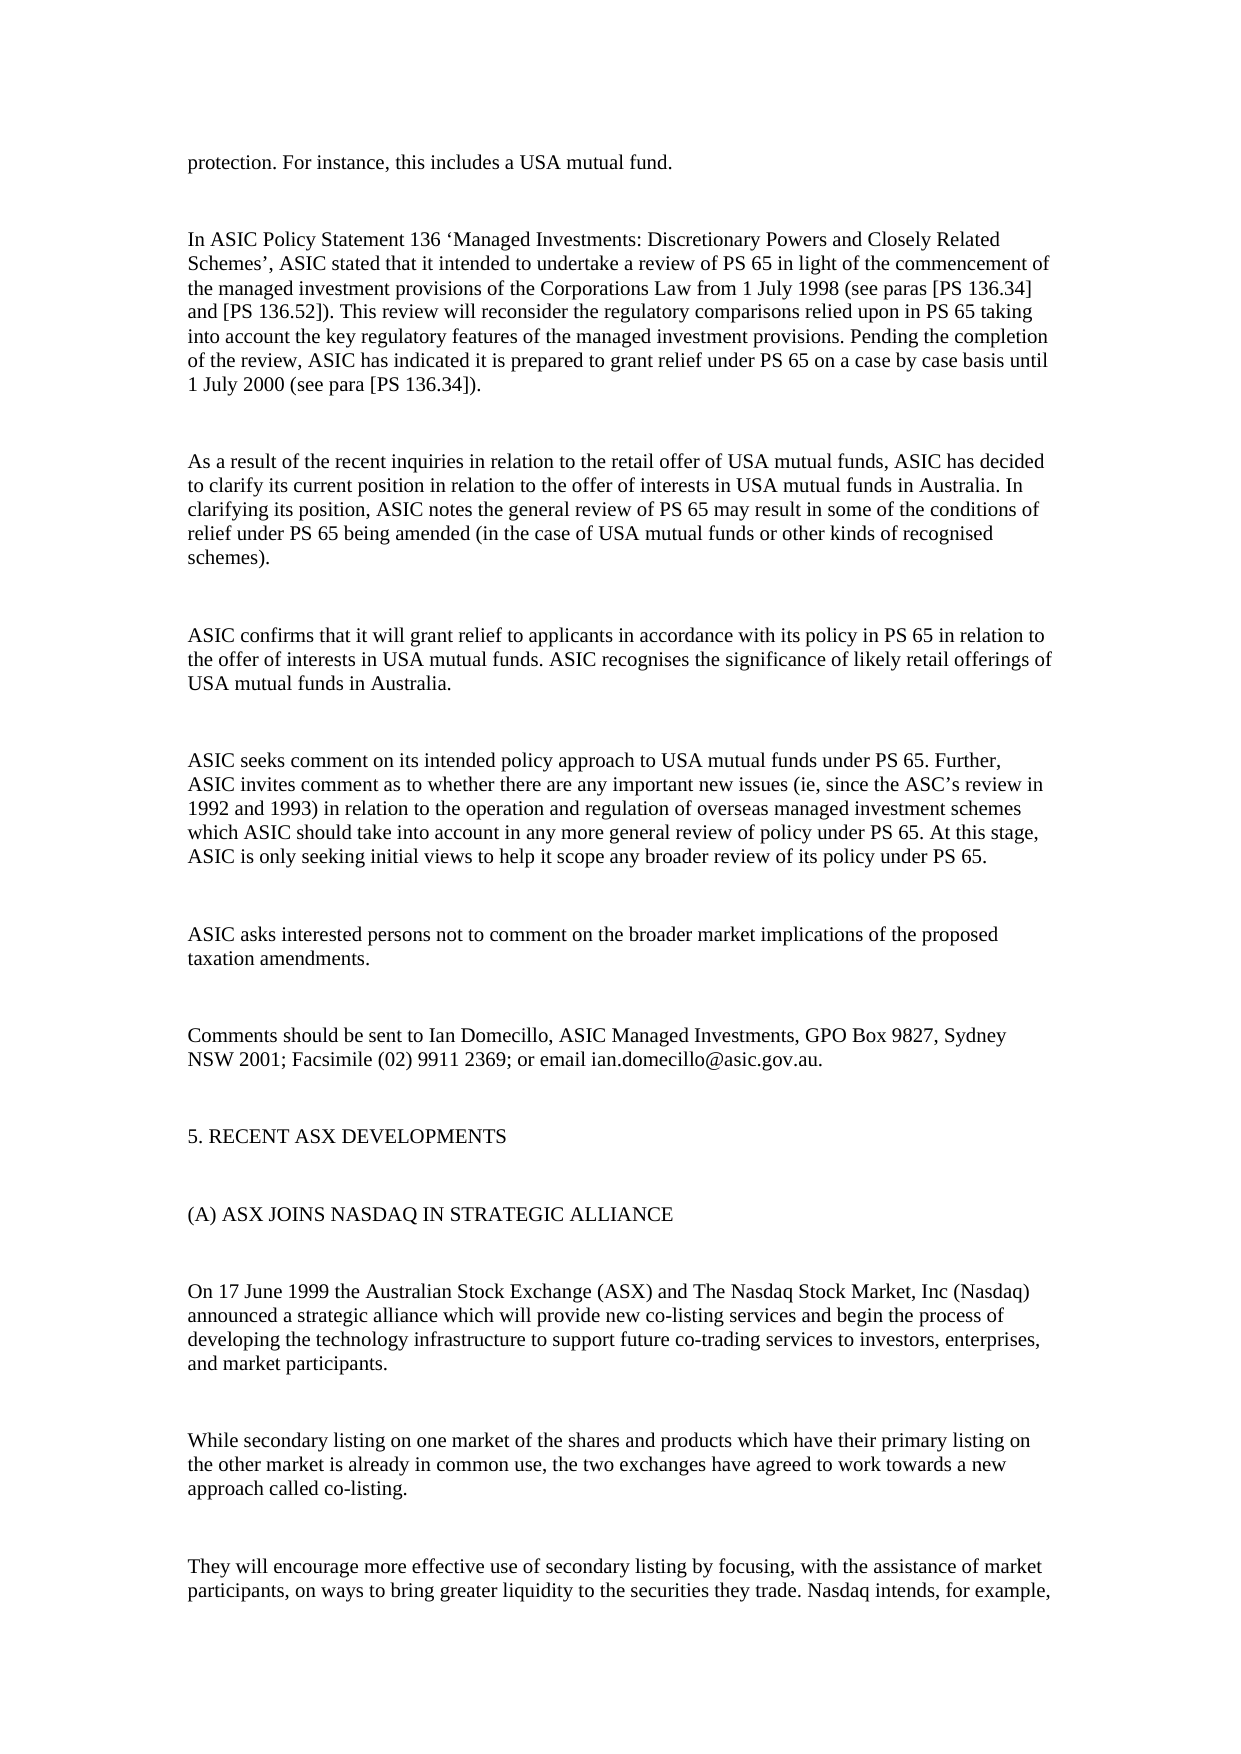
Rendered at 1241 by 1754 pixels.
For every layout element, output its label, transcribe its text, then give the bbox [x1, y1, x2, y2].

text On 17 June 1999 the Australian Stock Exchange (ASX) and The Nasdaq Stock Market, Inc (Nasdaq) announced a strategic alliance which will provide new co-listing services and begin the process of developing the technology infrastructure to support future co-trading services to investors, enterprises, and market participants. [187, 1279, 1053, 1399]
text ASIC asks interested persons not to comment on the broader market implications of the proposed taxation amendments. [187, 921, 1053, 994]
text ASIC seeks comment on its intended policy approach to USA mutual funds under PS 65. Further, ASIC invites comment as to whether there are any important new issues (ie, since the ASC’s review in 1992 and 1993) in relation to the operation and regulation of overseas managed investment schemes which ASIC should take into account in any more general review of policy under PS 65. At this stage, ASIC is only seeking initial views to help it scope any broader review of its policy under PS 65. [187, 748, 1053, 892]
text ASIC confirms that it will grant relief to applicants in accordance with its policy in PS 65 in relation to the offer of interests in USA mutual funds. ASIC recognises the significance of likely retail offerings of USA mutual funds in Australia. [187, 622, 1053, 719]
text In ASIC Policy Statement 136 ‘Managed Investments: Discretionary Powers and Closely Related Schemes’, ASIC stated that it intended to undertake a review of PS 65 in light of the commencement of the managed investment provisions of the Corporations Law from 1 July 1998 (see paras [PS 136.34] and [PS 136.52]). This review will reconsider the regulatory comparisons relied upon in PS 65 taking into account the key regulatory features of the managed investment provisions. Pending the completion of the review, ASIC has indicated it is prepared to grant relief under PS 65 on a case by case basis until 1 July 2000 (see para [PS 136.34]). [187, 227, 1053, 420]
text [187, 1554, 1053, 1602]
text Comments should be sent to Ian Domecillo, ASIC Managed Investments, GPO Box 9827, Sydney NSW 2001; Facsimile (02) 9911 2369; or email ian.domecillo@asic.gov.au. [187, 1023, 1053, 1095]
text While secondary listing on one market of the shares and products which have their primary listing on the other market is already in common use, the two exchanges have agreed to work towards a new approach called co-listing. [187, 1428, 1053, 1524]
text (A) ASX JOINS NASDAQ IN STRATEGIC ALLIANCE [187, 1201, 1053, 1249]
text 5. RECENT ASX DEVELOPMENTS [187, 1124, 1053, 1172]
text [187, 150, 1053, 198]
text As a result of the recent inquiries in relation to the retail offer of USA mutual funds, ASIC has decided to clarify its current position in relation to the offer of interests in USA mutual funds in Australia. In clarifying its position, ASIC notes the general review of PS 65 may result in some of the conditions of relief under PS 65 being amended (in the case of USA mutual funds or other kinds of recognised schemes). [187, 449, 1053, 593]
